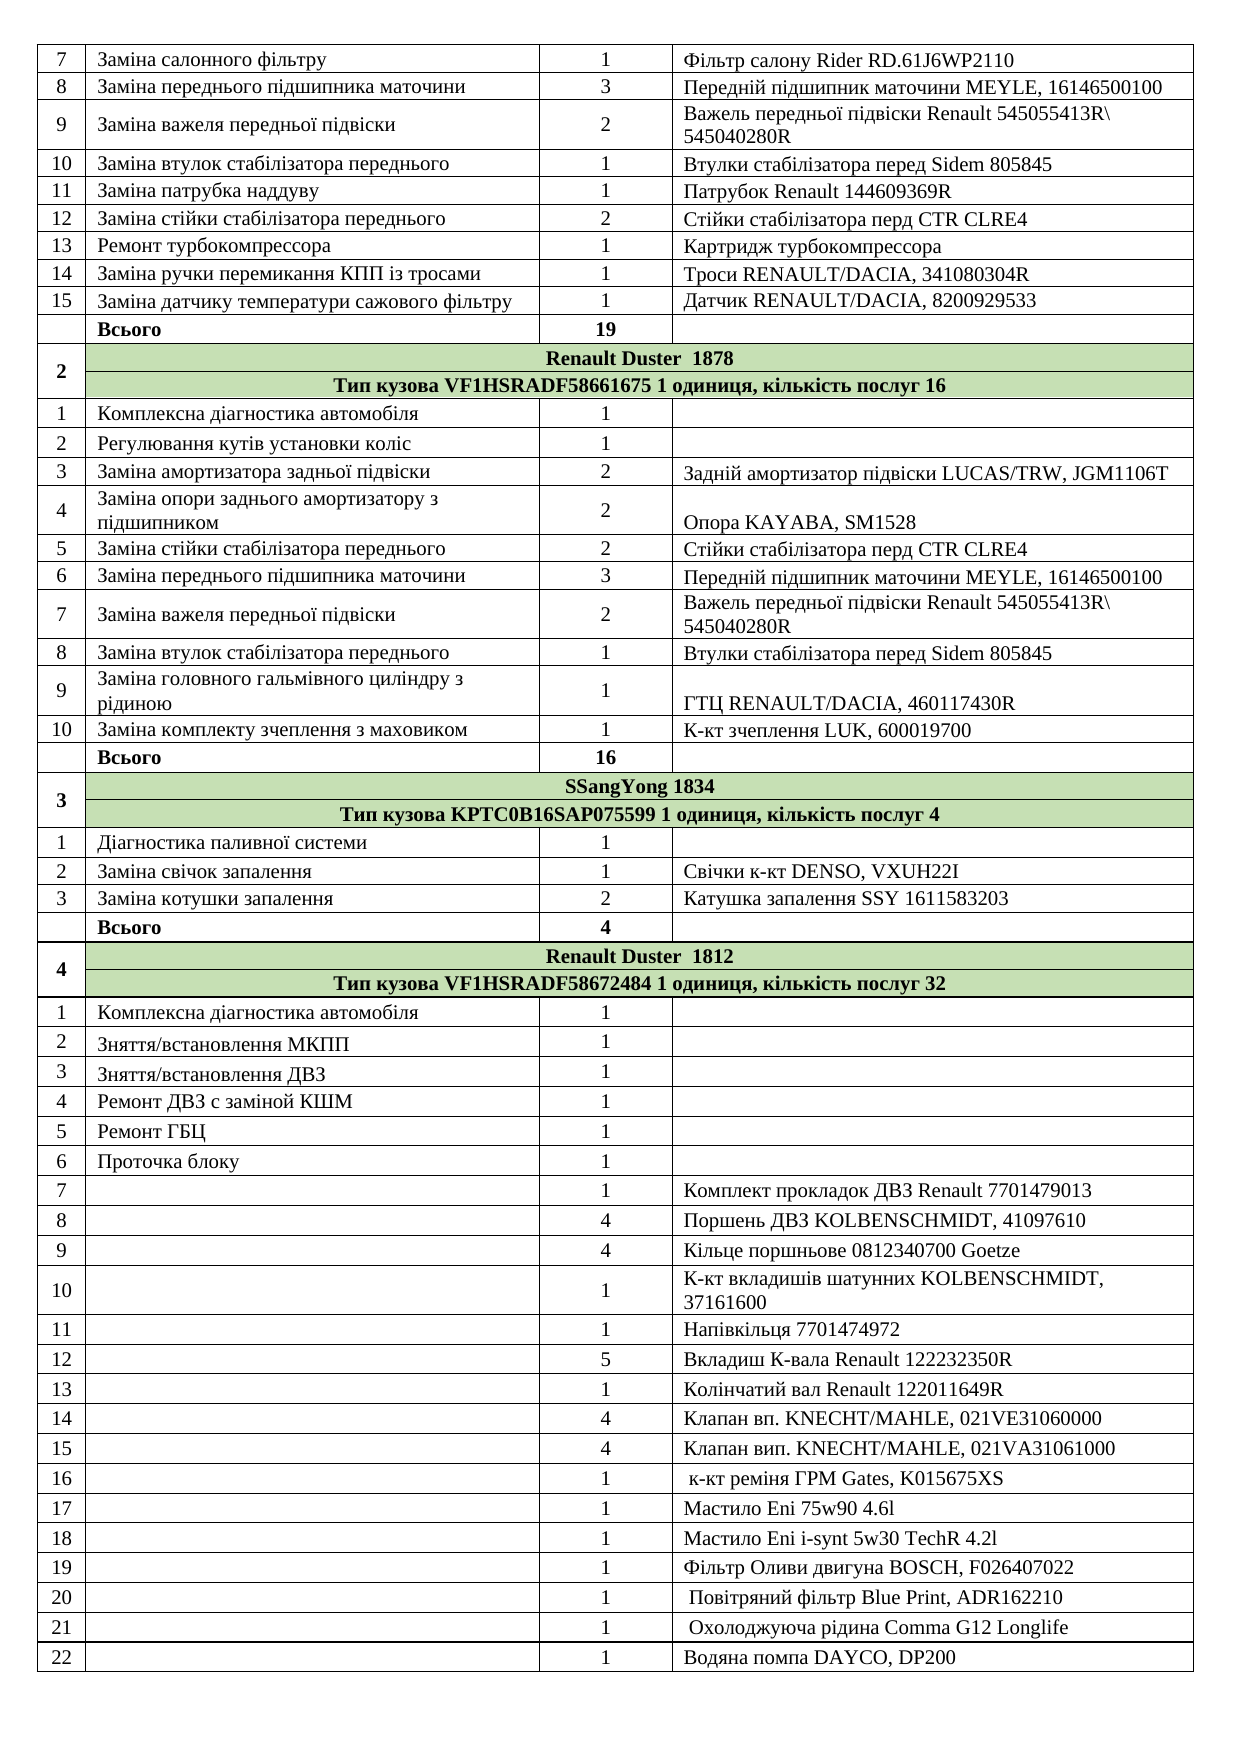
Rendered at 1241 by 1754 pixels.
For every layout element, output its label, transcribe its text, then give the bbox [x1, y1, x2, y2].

table_cell Катушка запалення SSY 1611583203 [673, 885, 1193, 912]
table_cell 2 [540, 205, 672, 231]
table_cell 2 [38, 858, 85, 884]
table_cell 3 [38, 1057, 85, 1086]
table_cell Комплексна діагностика автомобіля [86, 399, 539, 427]
table_cell Діагностика паливної системи [86, 828, 539, 857]
table_cell 4 [540, 1404, 672, 1433]
table_cell 1 [540, 232, 672, 258]
table_cell [673, 1146, 1193, 1175]
table_cell 1 [38, 828, 85, 857]
table_cell Заміна переднього підшипника маточини [86, 73, 539, 99]
table_cell 4 [540, 1206, 672, 1235]
table_cell Ремонт ГБЦ [86, 1117, 539, 1145]
table_cell Заміна втулок стабілізатора переднього [86, 150, 539, 176]
table_cell 1 [540, 428, 672, 457]
table_cell К-кт зчеплення LUK, 600019700 [673, 716, 1193, 742]
table_cell [673, 1117, 1193, 1145]
table_cell Всього [86, 315, 539, 343]
table_cell 1 [540, 1315, 672, 1343]
table_cell 10 [38, 716, 85, 742]
table_cell Троси RENAULT/DACIA, 341080304R [673, 260, 1193, 286]
table_cell [673, 399, 1193, 427]
table_cell Водяна помпа DAYCO, DP200 [673, 1643, 1193, 1671]
table_cell Повітряний фільтр Blue Print, ADR162210 [673, 1583, 1193, 1612]
table_cell 1 [38, 399, 85, 427]
table_cell Охолоджуюча рідина Сomma G12 Longlife [673, 1613, 1193, 1641]
table_cell 1 [540, 1523, 672, 1552]
table_cell [673, 428, 1193, 457]
table_cell [673, 315, 1193, 343]
table_cell 1 [540, 998, 672, 1026]
table_cell Патрубок Renault 144609369R [673, 177, 1193, 203]
table_cell Поршень ДВЗ KOLBENSCHMIDT, 41097610 [673, 1206, 1193, 1235]
table_cell 1 [540, 45, 672, 72]
table_cell [673, 1087, 1193, 1116]
table_cell 3 [38, 458, 85, 484]
table_cell 3 [38, 773, 85, 827]
table_cell 2 [540, 885, 672, 912]
table_cell 1 [540, 1266, 672, 1314]
table_cell 4 [38, 486, 85, 534]
table_cell 2 [540, 535, 672, 561]
table_cell [673, 743, 1193, 772]
table_cell 4 [540, 1434, 672, 1463]
table_cell 19 [540, 315, 672, 343]
table_cell Проточка блоку [86, 1146, 539, 1175]
table_cell 13 [38, 232, 85, 258]
table_cell 15 [38, 1434, 85, 1463]
table_cell 20 [38, 1583, 85, 1612]
table_cell 1 [540, 150, 672, 176]
table_cell Втулки стабілізатора перед Sidem 805845 [673, 150, 1193, 176]
table_cell Регулювання кутів установки коліс [86, 428, 539, 457]
table_cell 1 [540, 1146, 672, 1175]
table_cell 3 [540, 562, 672, 589]
table_cell к-кт реміня ГРМ Gates, K015675XS [673, 1464, 1193, 1492]
table_cell [38, 315, 85, 343]
table_cell Заміна ручки перемикання КПП із тросами [86, 260, 539, 286]
table_cell Всього [86, 913, 539, 941]
table_cell Фільтр Оливи двигуна BOSCH, F026407022 [673, 1553, 1193, 1582]
table_cell 1 [540, 1057, 672, 1086]
table_cell Втулки стабілізатора перед Sidem 805845 [673, 639, 1193, 665]
table_cell 1 [540, 287, 672, 313]
table_cell Заміна стійки стабілізатора переднього [86, 535, 539, 561]
table_cell 1 [540, 399, 672, 427]
table_cell 7 [38, 590, 85, 638]
table_cell 2 [540, 486, 672, 534]
table_cell 11 [38, 177, 85, 203]
table_cell Задній амортизатор підвіски LUCAS/TRW, JGM1106T [673, 458, 1193, 484]
table_cell [86, 1583, 539, 1612]
table_cell 18 [38, 1523, 85, 1552]
table_cell [86, 1494, 539, 1522]
table_cell 1 [540, 1643, 672, 1671]
table_cell 14 [38, 1404, 85, 1433]
table_cell [86, 1404, 539, 1433]
table_cell 2 [38, 1027, 85, 1056]
table_cell Клапан вип. KNECHT/MAHLE, 021VA31061000 [673, 1434, 1193, 1463]
table_cell Опора KAYABA, SM1528 [673, 486, 1193, 534]
table_cell Мастило Eni 75w90 4.6l [673, 1494, 1193, 1522]
table_cell 4 [38, 1087, 85, 1116]
table_cell Стійки стабілізатора перд CTR CLRE4 [673, 205, 1193, 231]
table_cell 5 [38, 1117, 85, 1145]
table_cell Свічки к-кт DENSO, VXUH22I [673, 858, 1193, 884]
table_cell Renault Duster 1812 [86, 943, 1193, 969]
table_cell [86, 1345, 539, 1373]
table_cell [38, 743, 85, 772]
table_cell 1 [540, 1027, 672, 1056]
table_cell 4 [540, 913, 672, 941]
table_cell 5 [540, 1345, 672, 1373]
table_cell 11 [38, 1315, 85, 1343]
table_cell Заміна салонного фільтру [86, 45, 539, 72]
table_cell Зняття/встановлення ДВЗ [86, 1057, 539, 1086]
table_cell Заміна опори заднього амортизатору з підшипником [86, 486, 539, 534]
table_cell К-кт вкладишів шатунних KOLBENSCHMIDT, 37161600 [673, 1266, 1193, 1314]
table_cell Заміна важеля передньої підвіски [86, 590, 539, 638]
table_cell [673, 913, 1193, 941]
table_cell 10 [38, 1266, 85, 1314]
table_cell [86, 1176, 539, 1205]
table_cell Заміна свічок запалення [86, 858, 539, 884]
table_cell 4 [540, 1236, 672, 1264]
table_cell 3 [540, 73, 672, 99]
table_cell ГТЦ RENAULT/DACIA, 460117430R [673, 666, 1193, 714]
table_cell Мастило Eni i-synt 5w30 TechR 4.2l [673, 1523, 1193, 1552]
table_cell Заміна патрубка наддуву [86, 177, 539, 203]
table_cell 1 [540, 1613, 672, 1641]
table_cell [86, 1206, 539, 1235]
table_cell Тип кузова VF1HSRADF58672484 1 одиниця, кількість послуг 32 [86, 970, 1193, 996]
table_cell [86, 1236, 539, 1264]
table_cell 1 [38, 998, 85, 1026]
table_cell [673, 1057, 1193, 1086]
table_cell [86, 1464, 539, 1492]
table_cell Вкладиш К-вала Renault 122232350R [673, 1345, 1193, 1373]
table_cell 6 [38, 562, 85, 589]
table_cell Тип кузова KPTC0B16SAP075599 1 одиниця, кількість послуг 4 [86, 800, 1193, 827]
table_cell Картридж турбокомпрессора [673, 232, 1193, 258]
table_cell 2 [540, 590, 672, 638]
table_cell Заміна переднього підшипника маточини [86, 562, 539, 589]
table_cell 2 [540, 458, 672, 484]
table_cell Заміна котушки запалення [86, 885, 539, 912]
table_cell [86, 1266, 539, 1314]
table_cell Заміна датчику температури сажового фільтру [86, 287, 539, 313]
table_cell 1 [540, 1117, 672, 1145]
table_cell Важель передньої підвіски Renault 545055413R\545040280R [673, 590, 1193, 638]
table_cell Заміна втулок стабілізатора переднього [86, 639, 539, 665]
table_cell 22 [38, 1643, 85, 1671]
table_cell Передній підшипник маточини MEYLE, 16146500100 [673, 73, 1193, 99]
table_cell 1 [540, 1553, 672, 1582]
table_cell Фільтр салону Rider RD.61J6WP2110 [673, 45, 1193, 72]
table_cell 1 [540, 177, 672, 203]
table_cell 12 [38, 205, 85, 231]
table_cell Важель передньої підвіски Renault 545055413R\545040280R [673, 100, 1193, 148]
table_cell [86, 1643, 539, 1671]
table_cell Клапан вп. KNECHT/MAHLE, 021VE31060000 [673, 1404, 1193, 1433]
table_cell Тип кузова VF1HSRADF58661675 1 одиниця, кількість послуг 16 [86, 372, 1193, 397]
table_cell 4 [38, 943, 85, 996]
table_cell Заміна головного гальмівного циліндру з рідиною [86, 666, 539, 714]
table_cell 1 [540, 1176, 672, 1205]
table_cell 1 [540, 858, 672, 884]
table_cell 1 [540, 828, 672, 857]
table_cell 13 [38, 1374, 85, 1403]
table_cell Комплект прокладок ДВЗ Renault 7701479013 [673, 1176, 1193, 1205]
table_cell [86, 1553, 539, 1582]
table_cell Заміна комплекту зчеплення з маховиком [86, 716, 539, 742]
table_cell Датчик RENAULT/DACIA, 8200929533 [673, 287, 1193, 313]
table_cell Ремонт ДВЗ с заміной КШМ [86, 1087, 539, 1116]
table_cell 9 [38, 666, 85, 714]
table_cell 1 [540, 1374, 672, 1403]
table_cell [86, 1523, 539, 1552]
table_cell 1 [540, 1087, 672, 1116]
table_cell Кільце поршньове 0812340700 Goetze [673, 1236, 1193, 1264]
table_cell 8 [38, 639, 85, 665]
table_cell Колінчатий вал Renault 122011649R [673, 1374, 1193, 1403]
table_cell 9 [38, 1236, 85, 1264]
table_cell 12 [38, 1345, 85, 1373]
table_cell 10 [38, 150, 85, 176]
table_cell 16 [38, 1464, 85, 1492]
table_cell [38, 913, 85, 941]
table_cell [86, 1315, 539, 1343]
table_cell Заміна стійки стабілізатора переднього [86, 205, 539, 231]
table_cell 21 [38, 1613, 85, 1641]
table_cell 17 [38, 1494, 85, 1522]
table_cell Renault Duster 1878 [86, 344, 1193, 371]
table_cell [673, 1027, 1193, 1056]
table_cell 1 [540, 716, 672, 742]
table_cell 6 [38, 1146, 85, 1175]
table_cell 5 [38, 535, 85, 561]
table_cell Комплексна діагностика автомобіля [86, 998, 539, 1026]
table_cell 7 [38, 1176, 85, 1205]
table_cell 9 [38, 100, 85, 148]
table_cell Стійки стабілізатора перд CTR CLRE4 [673, 535, 1193, 561]
table_cell 15 [38, 287, 85, 313]
table_cell [673, 828, 1193, 857]
table_cell 2 [540, 100, 672, 148]
table_cell 16 [540, 743, 672, 772]
table_cell Ремонт турбокомпрессора [86, 232, 539, 258]
table_cell [673, 998, 1193, 1026]
table_cell 1 [540, 666, 672, 714]
table_cell 2 [38, 428, 85, 457]
table_cell 8 [38, 73, 85, 99]
table_cell 2 [38, 344, 85, 397]
table_cell 1 [540, 639, 672, 665]
table_cell Заміна важеля передньої підвіски [86, 100, 539, 148]
table_cell 8 [38, 1206, 85, 1235]
table_cell Заміна амортизатора задньої підвіски [86, 458, 539, 484]
table_cell [86, 1374, 539, 1403]
table_cell Всього [86, 743, 539, 772]
table_cell 7 [38, 45, 85, 72]
table_cell Передній підшипник маточини MEYLE, 16146500100 [673, 562, 1193, 589]
table_cell 1 [540, 1464, 672, 1492]
table_cell 14 [38, 260, 85, 286]
table_cell 1 [540, 260, 672, 286]
table_cell [86, 1434, 539, 1463]
table_cell 1 [540, 1583, 672, 1612]
table_cell 1 [540, 1494, 672, 1522]
table_cell SSangYong 1834 [86, 773, 1193, 799]
table_cell Напівкільця 7701474972 [673, 1315, 1193, 1343]
table_cell Зняття/встановлення МКПП [86, 1027, 539, 1056]
table_cell 3 [38, 885, 85, 912]
table_cell 19 [38, 1553, 85, 1582]
table_cell [86, 1613, 539, 1641]
